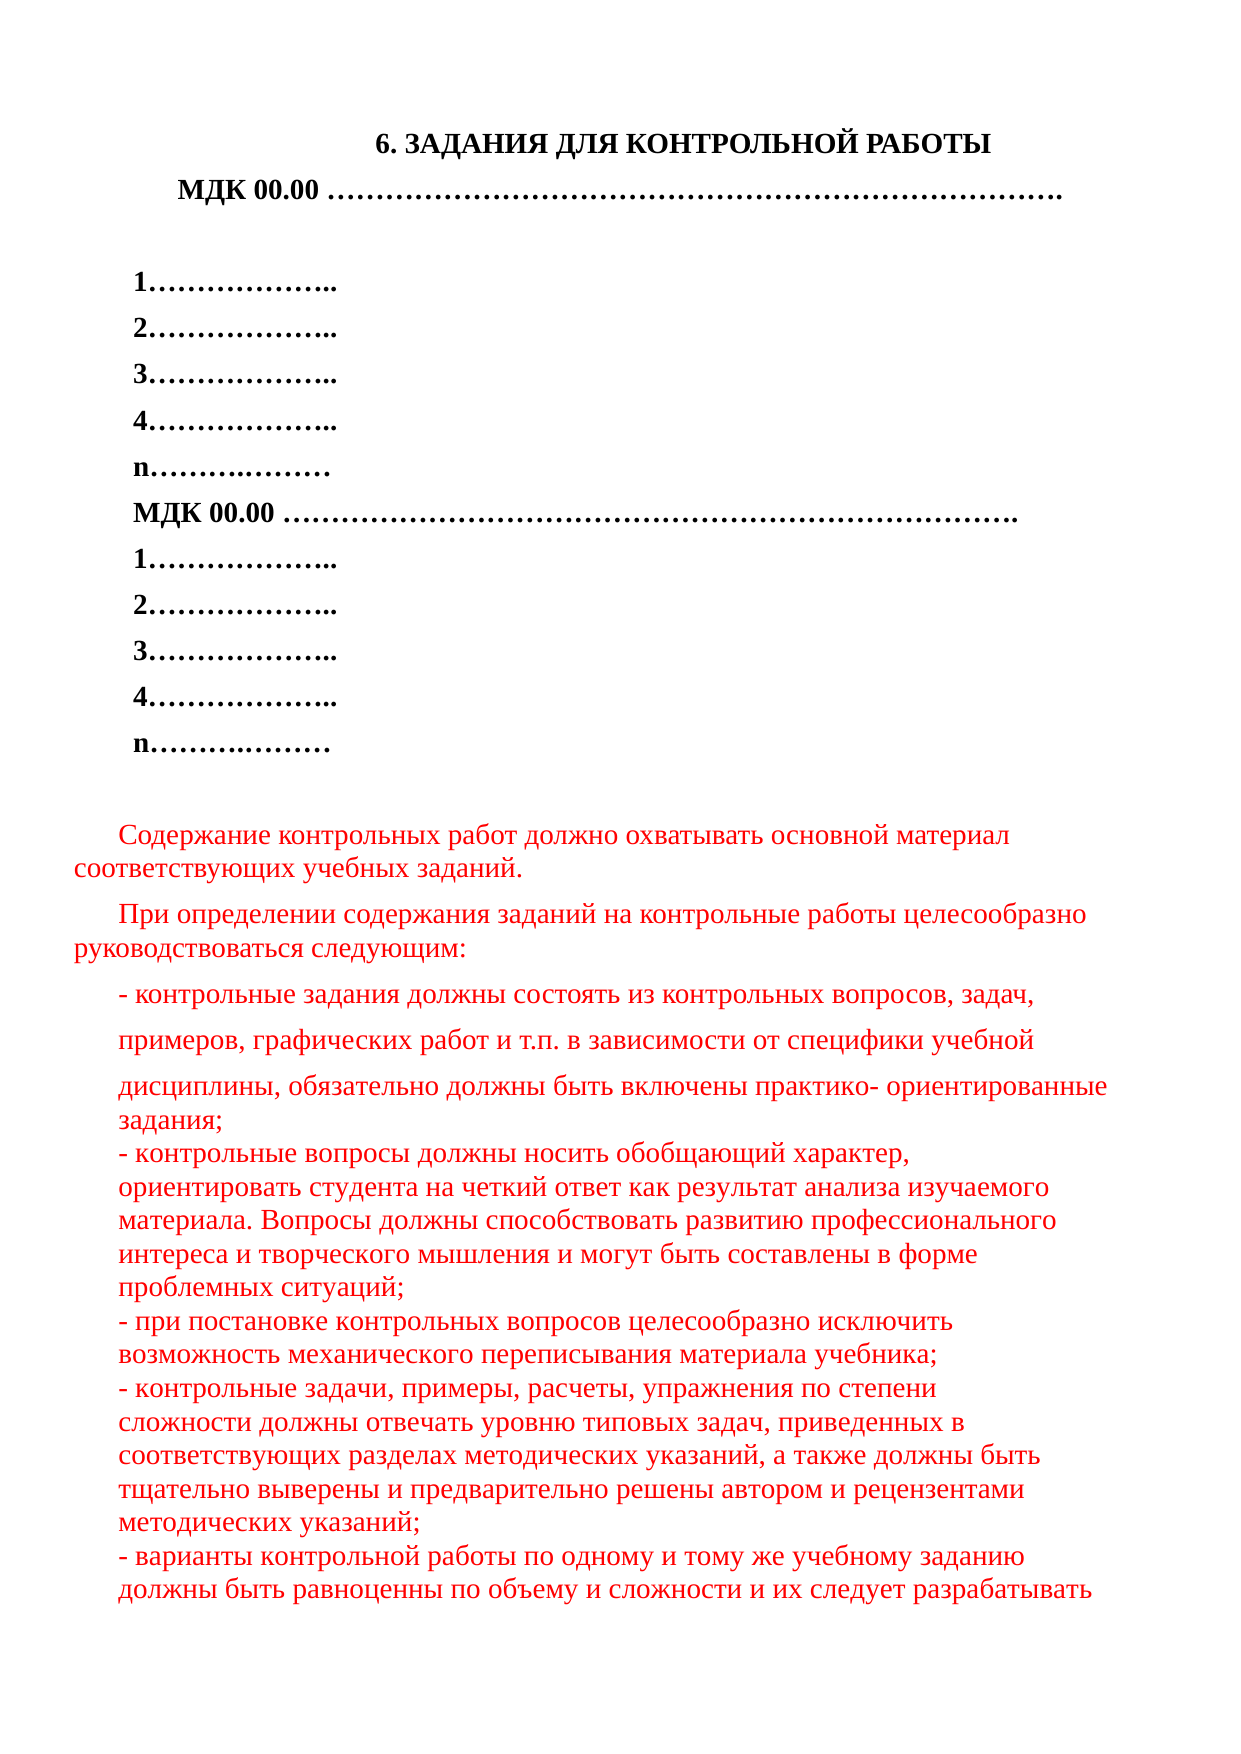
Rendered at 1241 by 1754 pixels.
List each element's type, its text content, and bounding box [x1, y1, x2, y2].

text МДК 00.00 …………………………………………………………………. [177, 172, 1152, 206]
text должны быть равноценны по объему и сложности и их следует разрабатывать [74, 1571, 1152, 1605]
text n……….……… [118, 449, 1152, 482]
text При определении содержания заданий на контрольные работы целесообразно руководствоваться следующим: [74, 897, 1152, 964]
text 3……………….. [118, 357, 1152, 390]
text 4……………….. [118, 403, 1152, 436]
text задания; [74, 1102, 1152, 1135]
text дисциплины, обязательно должны быть включены практико- ориентированные [74, 1068, 1152, 1102]
text Содержание контрольных работ должно охватывать основной материал соответствующих учебных заданий. [74, 817, 1152, 884]
text 4……………….. [118, 679, 1152, 712]
text методических указаний; [74, 1504, 1152, 1538]
text примеров, графических работ и т.п. в зависимости от специфики учебной [74, 1022, 1152, 1056]
text n……….……… [118, 725, 1152, 758]
text 6. ЗАДАНИЯ ДЛЯ КОНТРОЛЬНОЙ РАБОТЫ [215, 126, 1152, 160]
text - контрольные задания должны состоять из контрольных вопросов, задач, [74, 976, 1152, 1010]
text - при постановке контрольных вопросов целесообразно исключить [74, 1303, 1152, 1337]
text возможность механического переписывания материала учебника; [74, 1337, 1152, 1370]
text 2……………….. [118, 587, 1152, 620]
text тщательно выверены и предварительно решены автором и рецензентами [74, 1471, 1152, 1504]
text материала. Вопросы должны способствовать развитию профессионального [74, 1202, 1152, 1236]
text 1……………….. [118, 264, 1152, 298]
text - варианты контрольной работы по одному и тому же учебному заданию [74, 1538, 1152, 1571]
text интереса и творческого мышления и могут быть составлены в форме [74, 1236, 1152, 1269]
text соответствующих разделах методических указаний, а также должны быть [74, 1437, 1152, 1471]
text 1……………….. [118, 541, 1152, 574]
text ориентировать студента на четкий ответ как результат анализа изучаемого [74, 1169, 1152, 1202]
text МДК 00.00 …………………………………………………………………. [118, 495, 1152, 528]
text 2……………….. [118, 311, 1152, 344]
text - контрольные задачи, примеры, расчеты, упражнения по степени [74, 1370, 1152, 1404]
text - контрольные вопросы должны носить обобщающий характер, [74, 1135, 1152, 1169]
text сложности должны отвечать уровню типовых задач, приведенных в [74, 1404, 1152, 1437]
text 3……………….. [118, 633, 1152, 666]
text проблемных ситуаций; [74, 1269, 1152, 1303]
